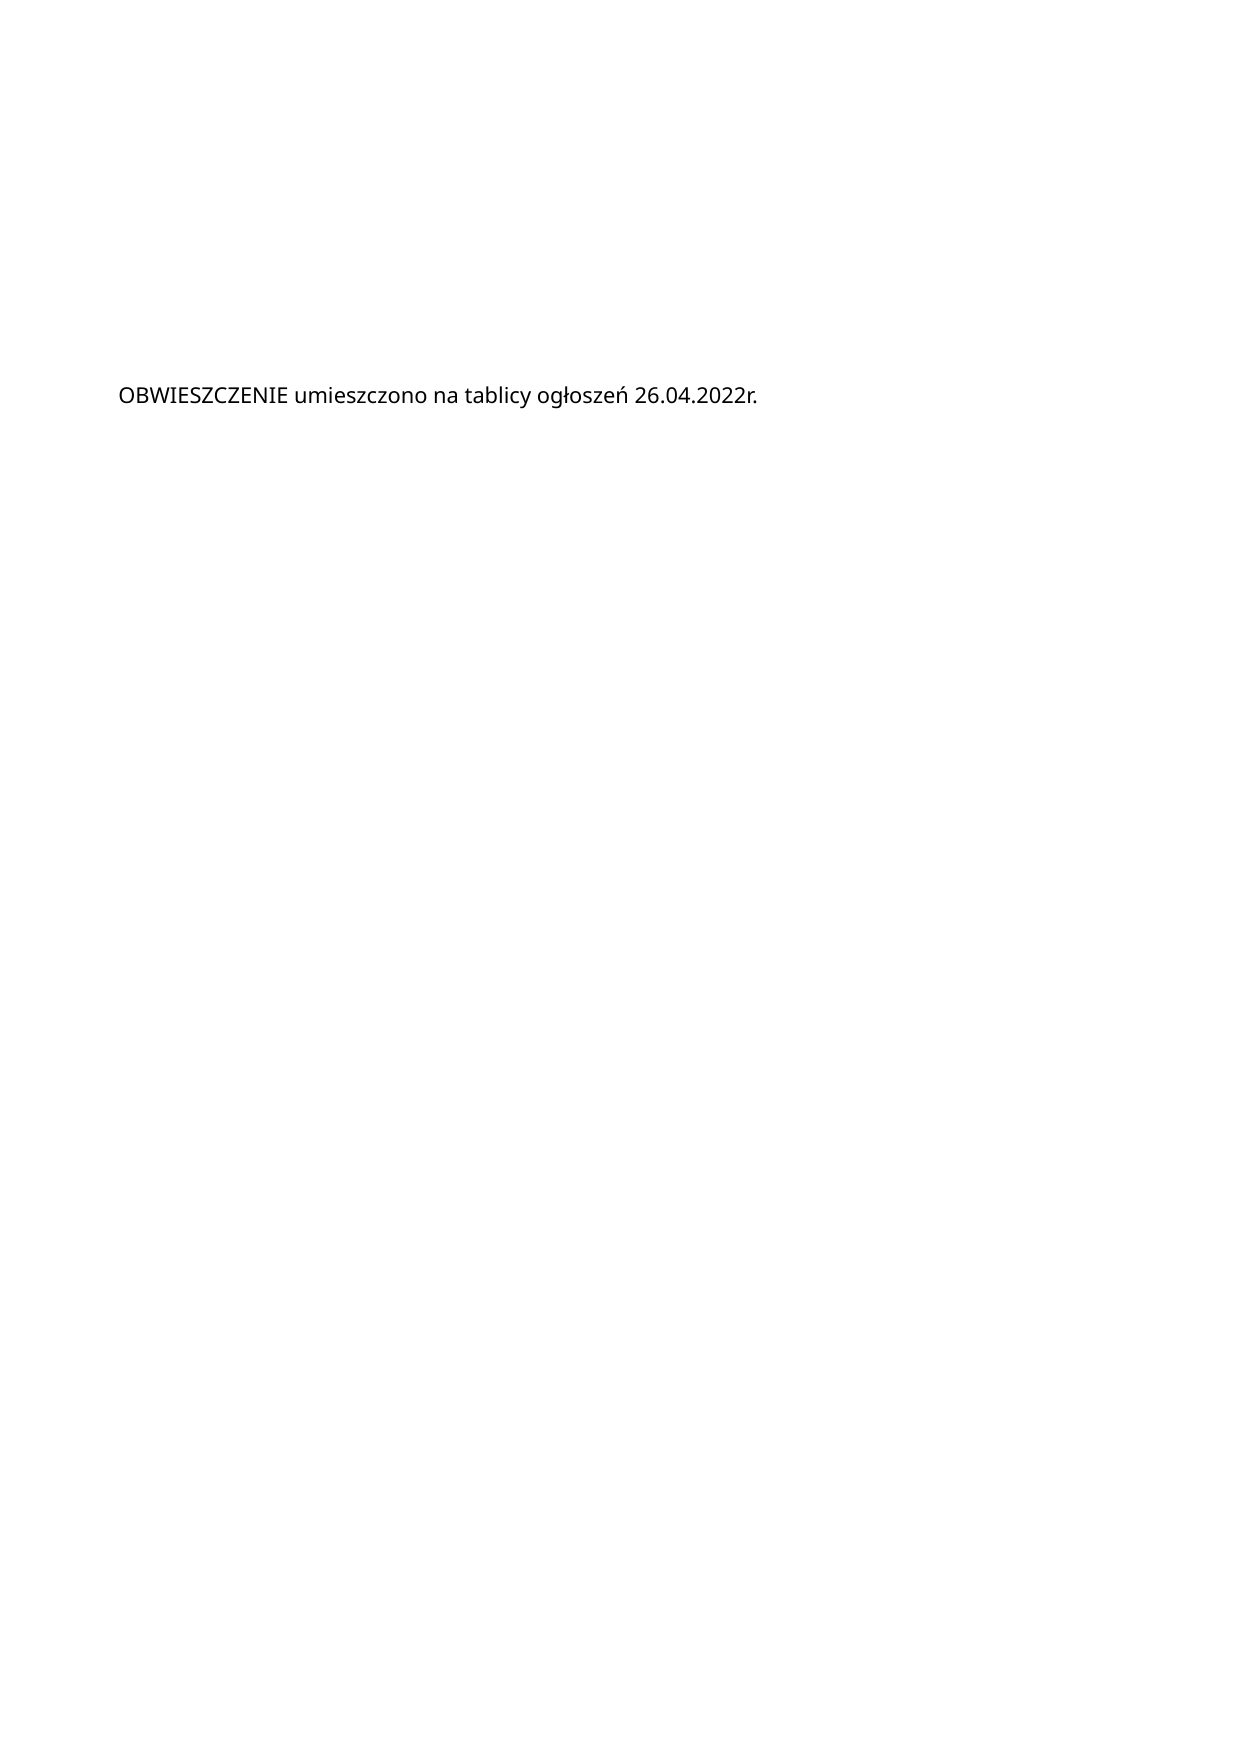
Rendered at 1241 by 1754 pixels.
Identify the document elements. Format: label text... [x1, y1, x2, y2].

text OBWIESZCZENIE umieszczono na tablicy ogłoszeń 26.04.2022r. [118, 379, 1122, 409]
